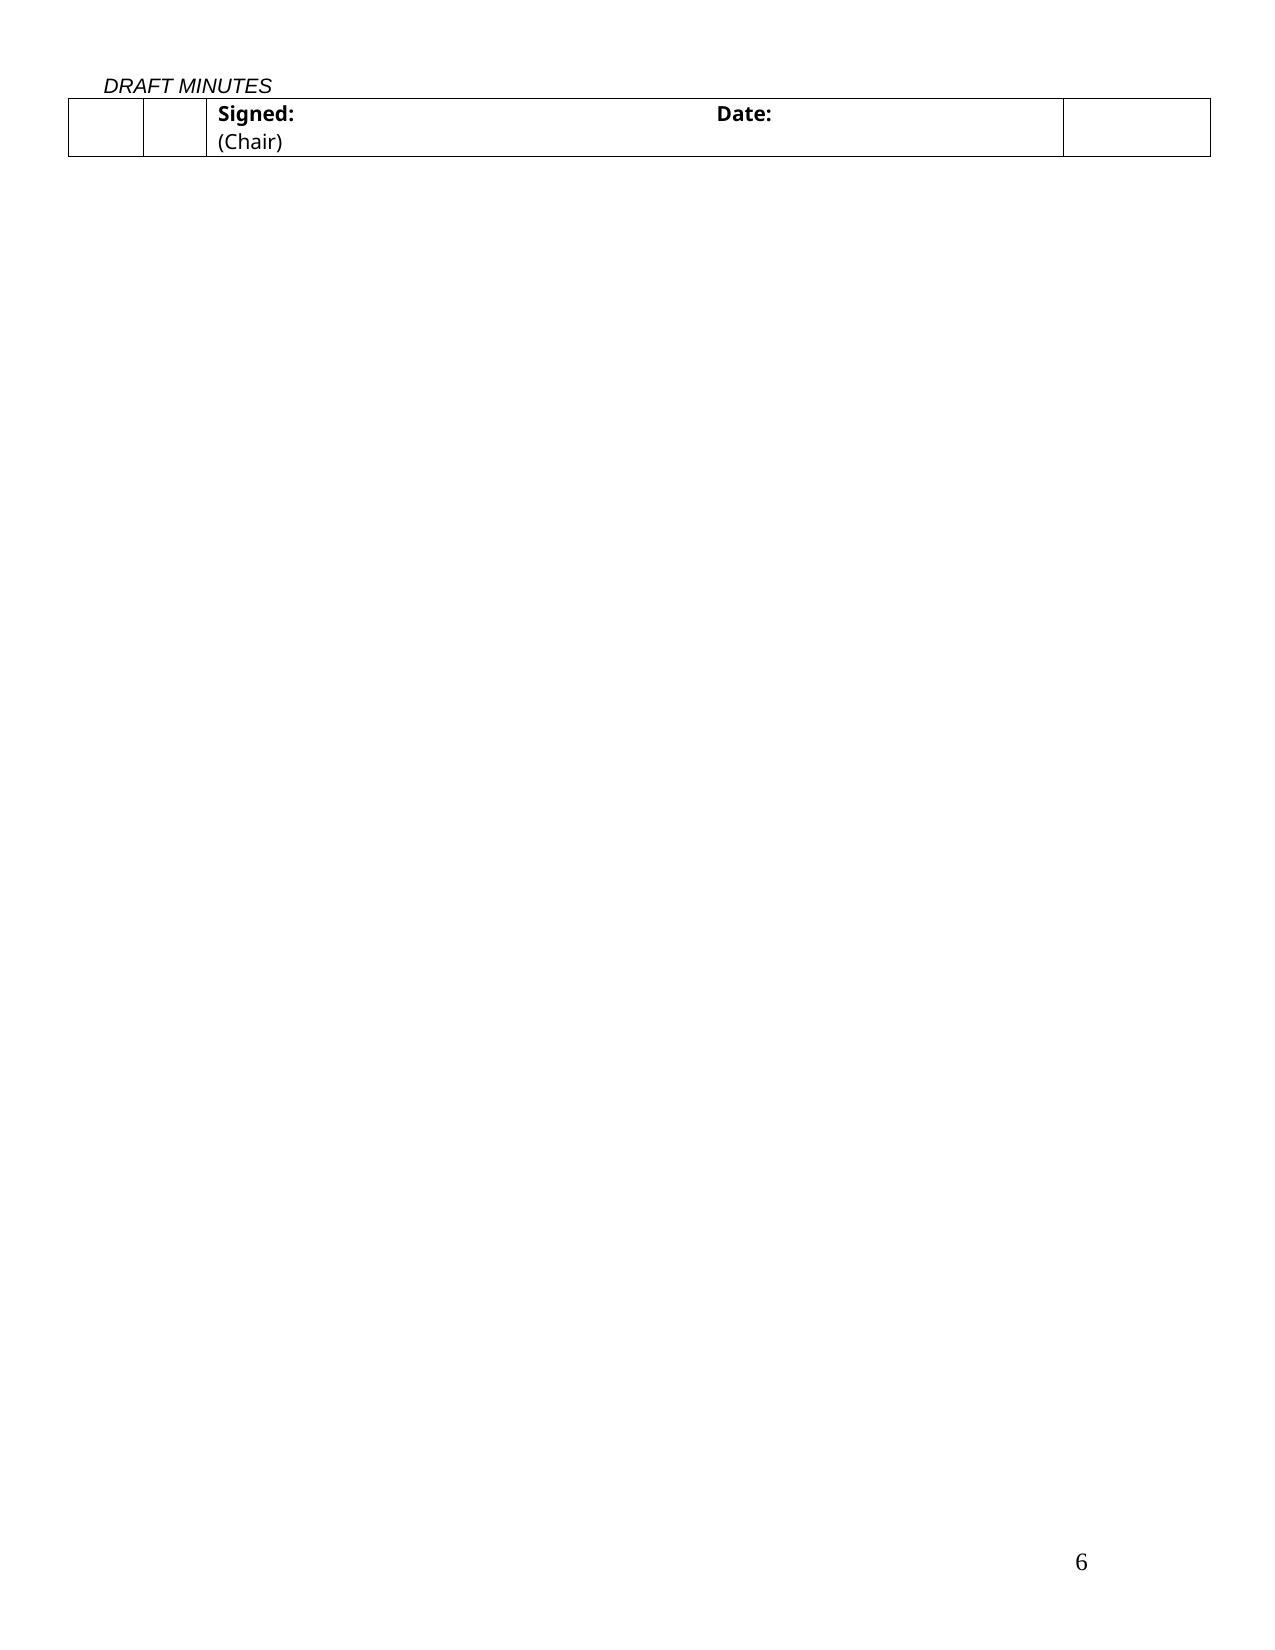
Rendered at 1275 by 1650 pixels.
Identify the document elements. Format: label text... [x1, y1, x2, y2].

table_cell [144, 99, 206, 156]
table_cell [1064, 99, 1210, 156]
table_cell [69, 99, 143, 156]
table_cell Signed: Date: (Chair) [207, 99, 1063, 156]
